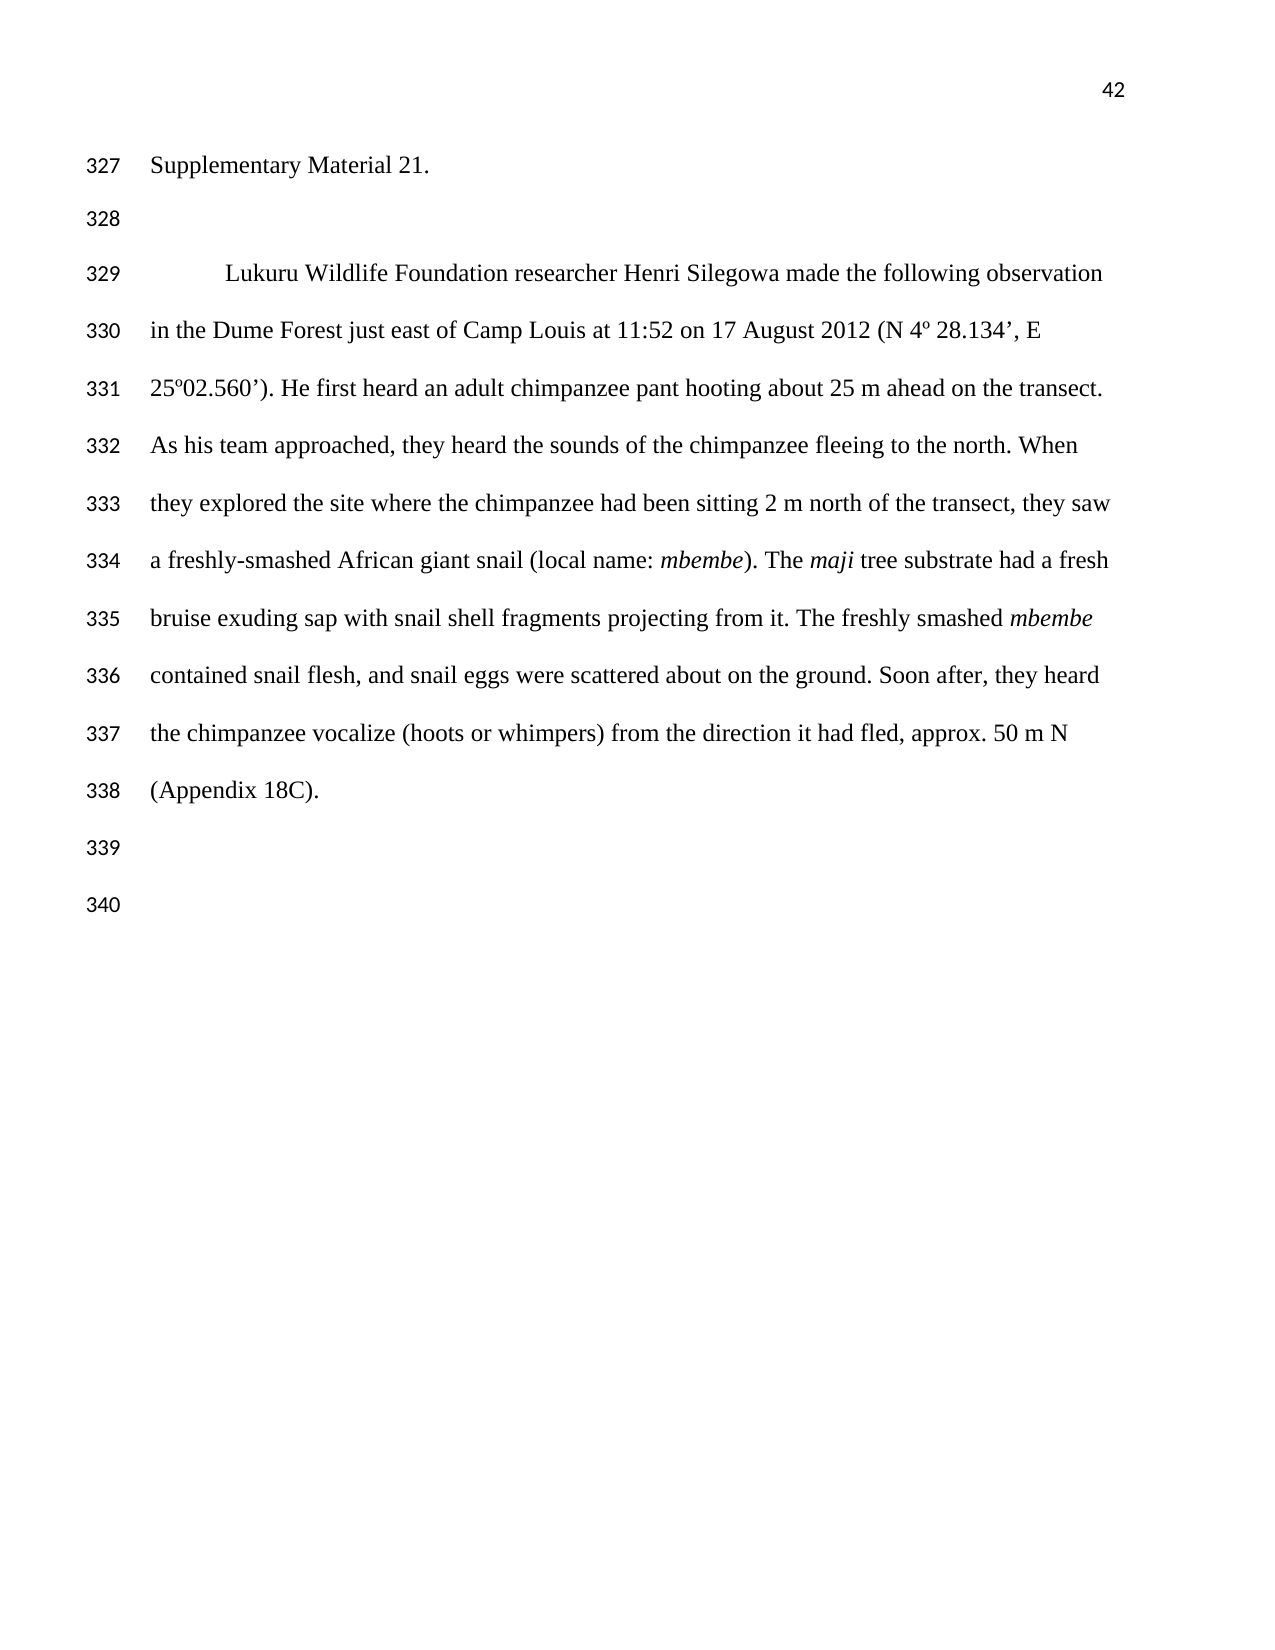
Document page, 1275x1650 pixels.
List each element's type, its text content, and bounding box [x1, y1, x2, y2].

text Supplementary Material 21. [150, 150, 1125, 179]
text Lukuru Wildlife Foundation researcher Henri Silegowa made the following observation in the Dume Forest just east of Camp Louis at 11:52 on 17 August 2012 (N 4º 28.134’, E 25º02.560’). He first heard an adult chimpanzee pant hooting about 25 m ahead on the transect. As his team approached, they heard the sounds of the chimpanzee fleeing to the north. When they explored the site where the chimpanzee had been sitting 2 m north of the transect, they saw a freshly-smashed African giant snail (local name: mbembe). The maji tree substrate had a fresh bruise exuding sap with snail shell fragments projecting from it. The freshly smashed mbembe contained snail flesh, and snail eggs were scattered about on the ground. Soon after, they heard the chimpanzee vocalize (hoots or whimpers) from the direction it had fled, approx. 50 m N (Appendix 18C). [150, 258, 1125, 804]
